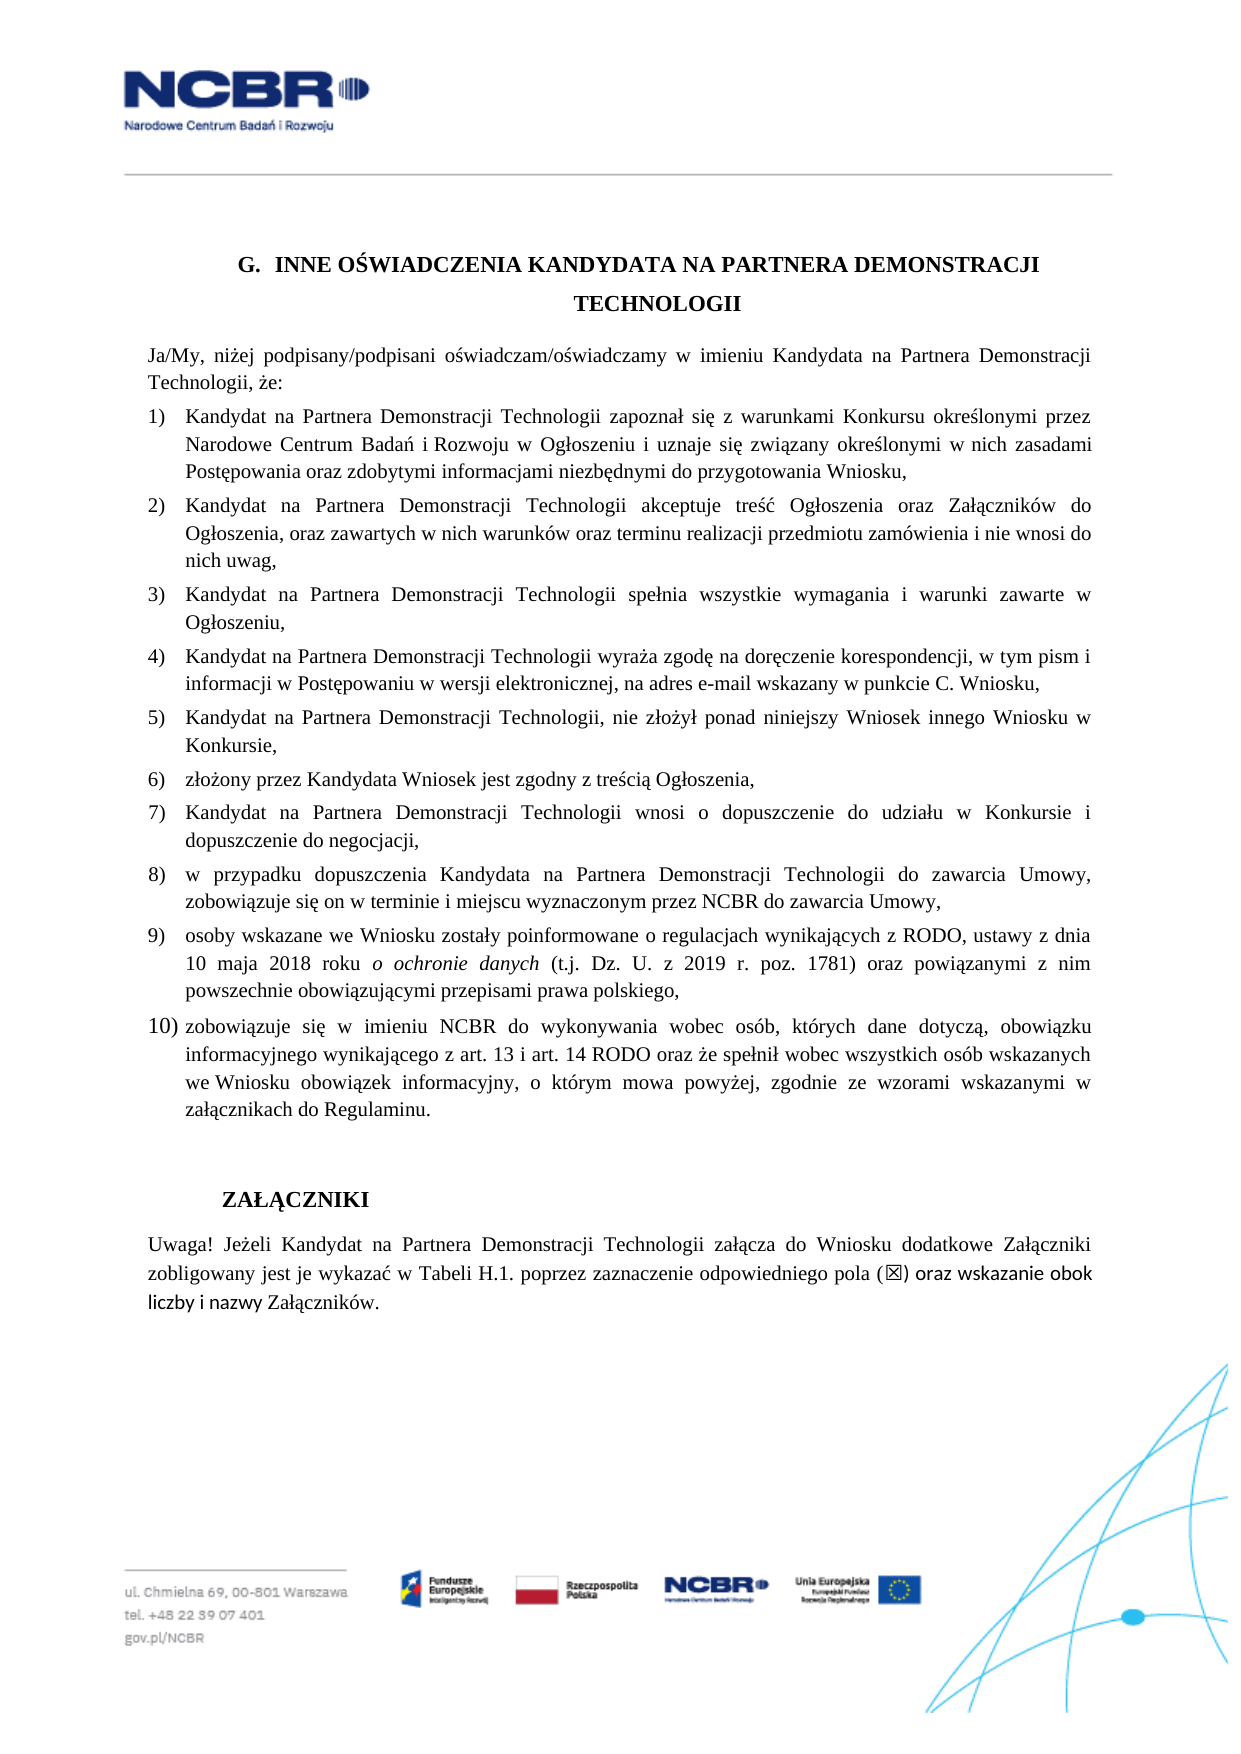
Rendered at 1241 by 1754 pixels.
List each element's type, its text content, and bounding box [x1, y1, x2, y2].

list Ja/My, niżej podpisany/podpisani oświadczam/oświadczamy w imieniu Kandydata na Partnera Demonstracji Technologii, że: [148, 342, 1092, 394]
subtitle INNE OŚWIADCZENIA KANDYDATA NA PARTNERA DEMONSTRACJI TECHNOLOGII [185, 251, 1092, 317]
list w przypadku dopuszczenia Kandydata na Partnera Demonstracji Technologii do zawarcia Umowy, zobowiązuje się on w terminie i miejscu wyznaczonym przez NCBR do zawarcia Umowy, [148, 862, 1092, 913]
list Kandydat na Partnera Demonstracji Technologii akceptuje treść Ogłoszenia oraz Załączników do Ogłoszenia, oraz zawartych w nich warunków oraz terminu realizacji przedmiotu zamówienia i nie wnosi do nich uwag, [148, 493, 1092, 572]
list osoby wskazane we Wniosku zostały poinformowane o regulacjach wynikających z RODO, ustawy z dnia 10 maja 2018 roku o ochronie danych (t.j. Dz. U. z 2019 r. poz. 1781) oraz powiązanymi z nim powszechnie obowiązującymi przepisami prawa polskiego, [148, 923, 1092, 1002]
subtitle ZAŁĄCZNIKI [222, 1186, 1092, 1213]
list Kandydat na Partnera Demonstracji Technologii wyraża zgodę na doręczenie korespondencji, w tym pism i informacji w Postępowaniu w wersji elektronicznej, na adres e-mail wskazany w punkcie C. Wniosku, [148, 643, 1092, 695]
list Kandydat na Partnera Demonstracji Technologii wnosi o dopuszczenie do udziału w Konkursie i dopuszczenie do negocjacji, [148, 800, 1092, 852]
list zobowiązuje się w imieniu NCBR do wykonywania wobec osób, których dane dotyczą, obowiązku informacyjnego wynikającego z art. 13 i art. 14 RODO oraz że spełnił wobec wszystkich osób wskazanych we Wniosku obowiązek informacyjny, o którym mowa powyżej, zgodnie ze wzorami wskazanymi w załącznikach do Regulaminu. [148, 1012, 1092, 1121]
list Kandydat na Partnera Demonstracji Technologii zapoznał się z warunkami Konkursu określonymi przez Narodowe Centrum Badań i Rozwoju w Ogłoszeniu i uznaje się związany określonymi w nich zasadami Postępowania oraz zdobytymi informacjami niezbędnymi do przygotowania Wniosku, [148, 404, 1092, 483]
list złożony przez Kandydata Wniosek jest zgodny z treścią Ogłoszenia, [148, 766, 1092, 791]
list Kandydat na Partnera Demonstracji Technologii spełnia wszystkie wymagania i warunki zawarte w Ogłoszeniu, [148, 582, 1092, 634]
picture [9, 2, 1229, 1713]
list Kandydat na Partnera Demonstracji Technologii, nie złożył ponad niniejszy Wniosek innego Wniosku w Konkursie, [148, 705, 1092, 757]
text Uwaga! Jeżeli Kandydat na Partnera Demonstracji Technologii załącza do Wniosku dodatkowe Załączniki zobligowany jest je wykazać w Tabeli H.1. poprzez zaznaczenie odpowiedniego pola () oraz wskazanie obok liczby i nazwy Załączników. [148, 1232, 1092, 1314]
